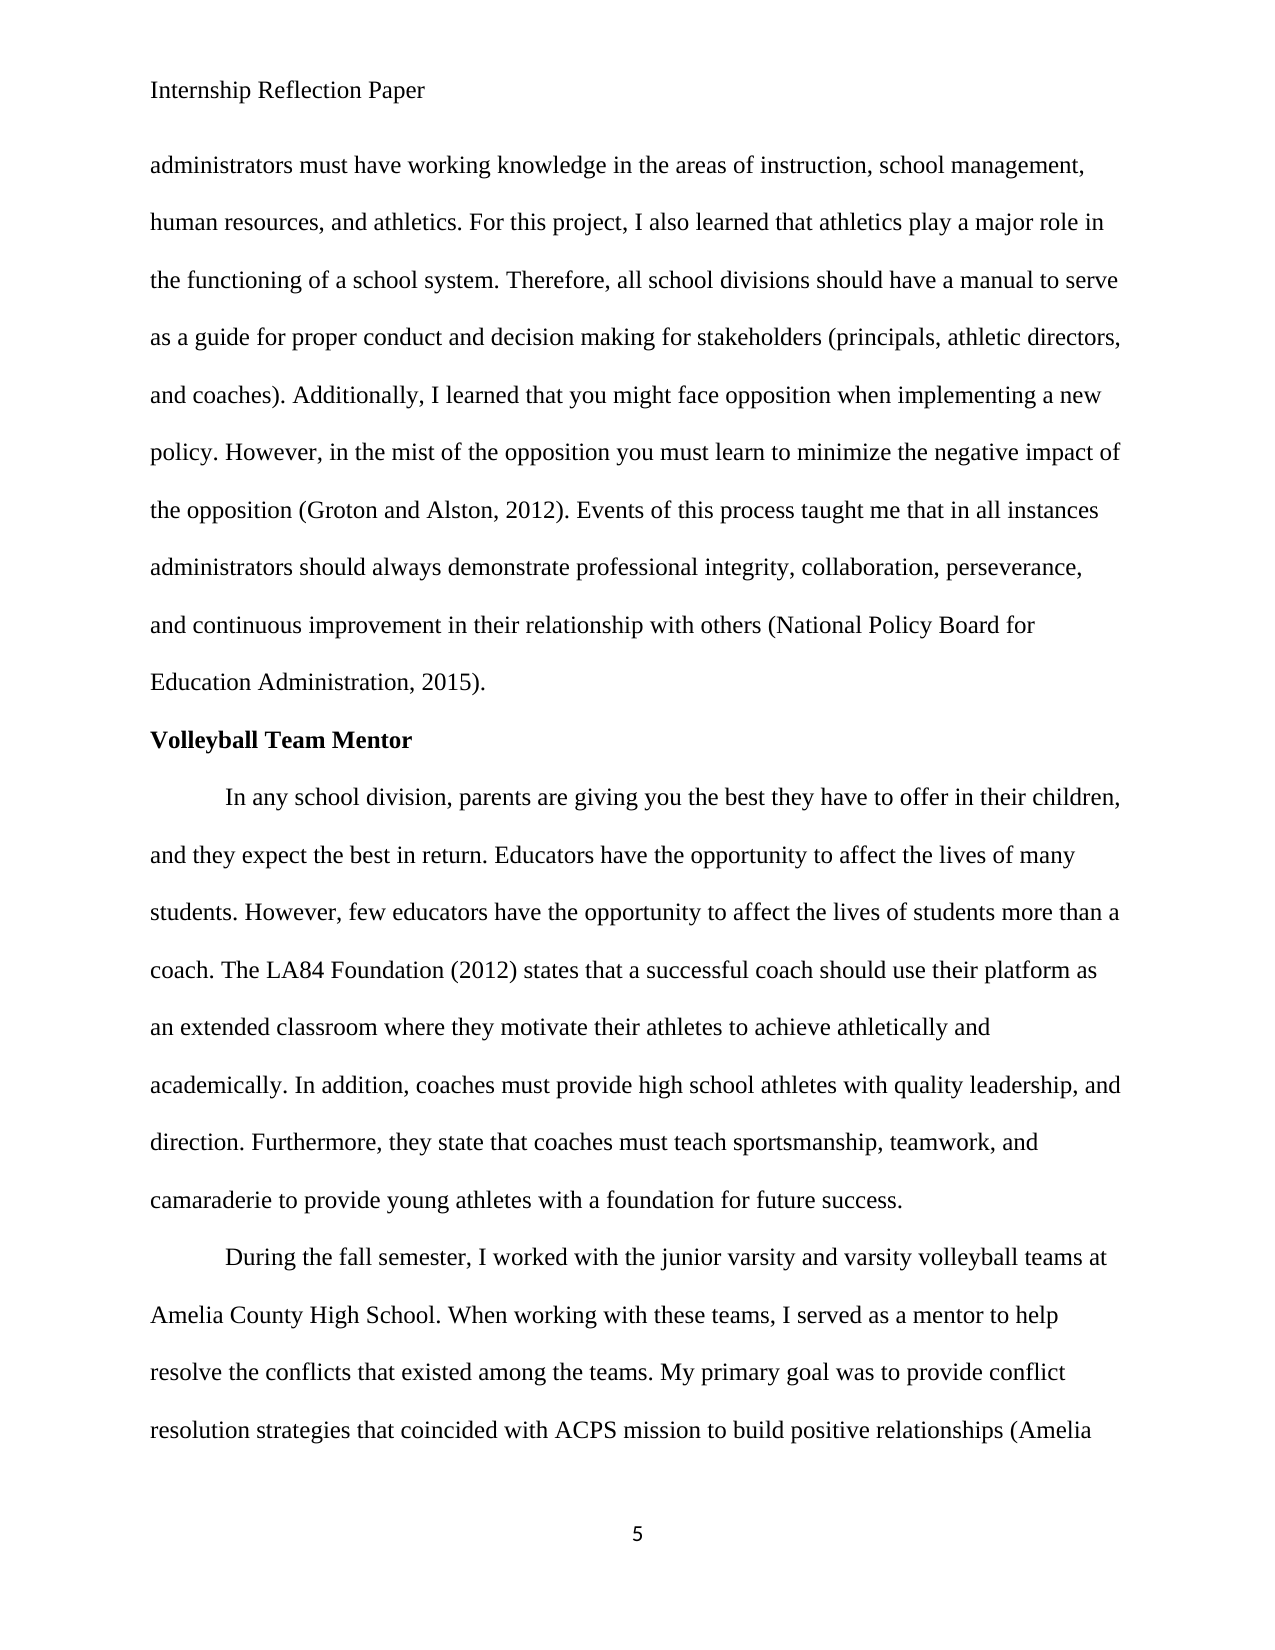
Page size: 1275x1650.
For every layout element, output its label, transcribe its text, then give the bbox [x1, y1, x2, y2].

text In any school division, parents are giving you the best they have to offer in their children, and they expect the best in return. Educators have the opportunity to affect the lives of many students. However, few educators have the opportunity to affect the lives of students more than a coach. The LA84 Foundation (2012) states that a successful coach should use their platform as an extended classroom where they motivate their athletes to achieve athletically and academically. In addition, coaches must provide high school athletes with quality leadership, and direction. Furthermore, they state that coaches must teach sportsmanship, teamwork, and camaraderie to provide young athletes with a foundation for future success. [150, 782, 1125, 1214]
text Volleyball Team Mentor [150, 725, 1125, 754]
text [150, 150, 1125, 696]
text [150, 1242, 1125, 1444]
